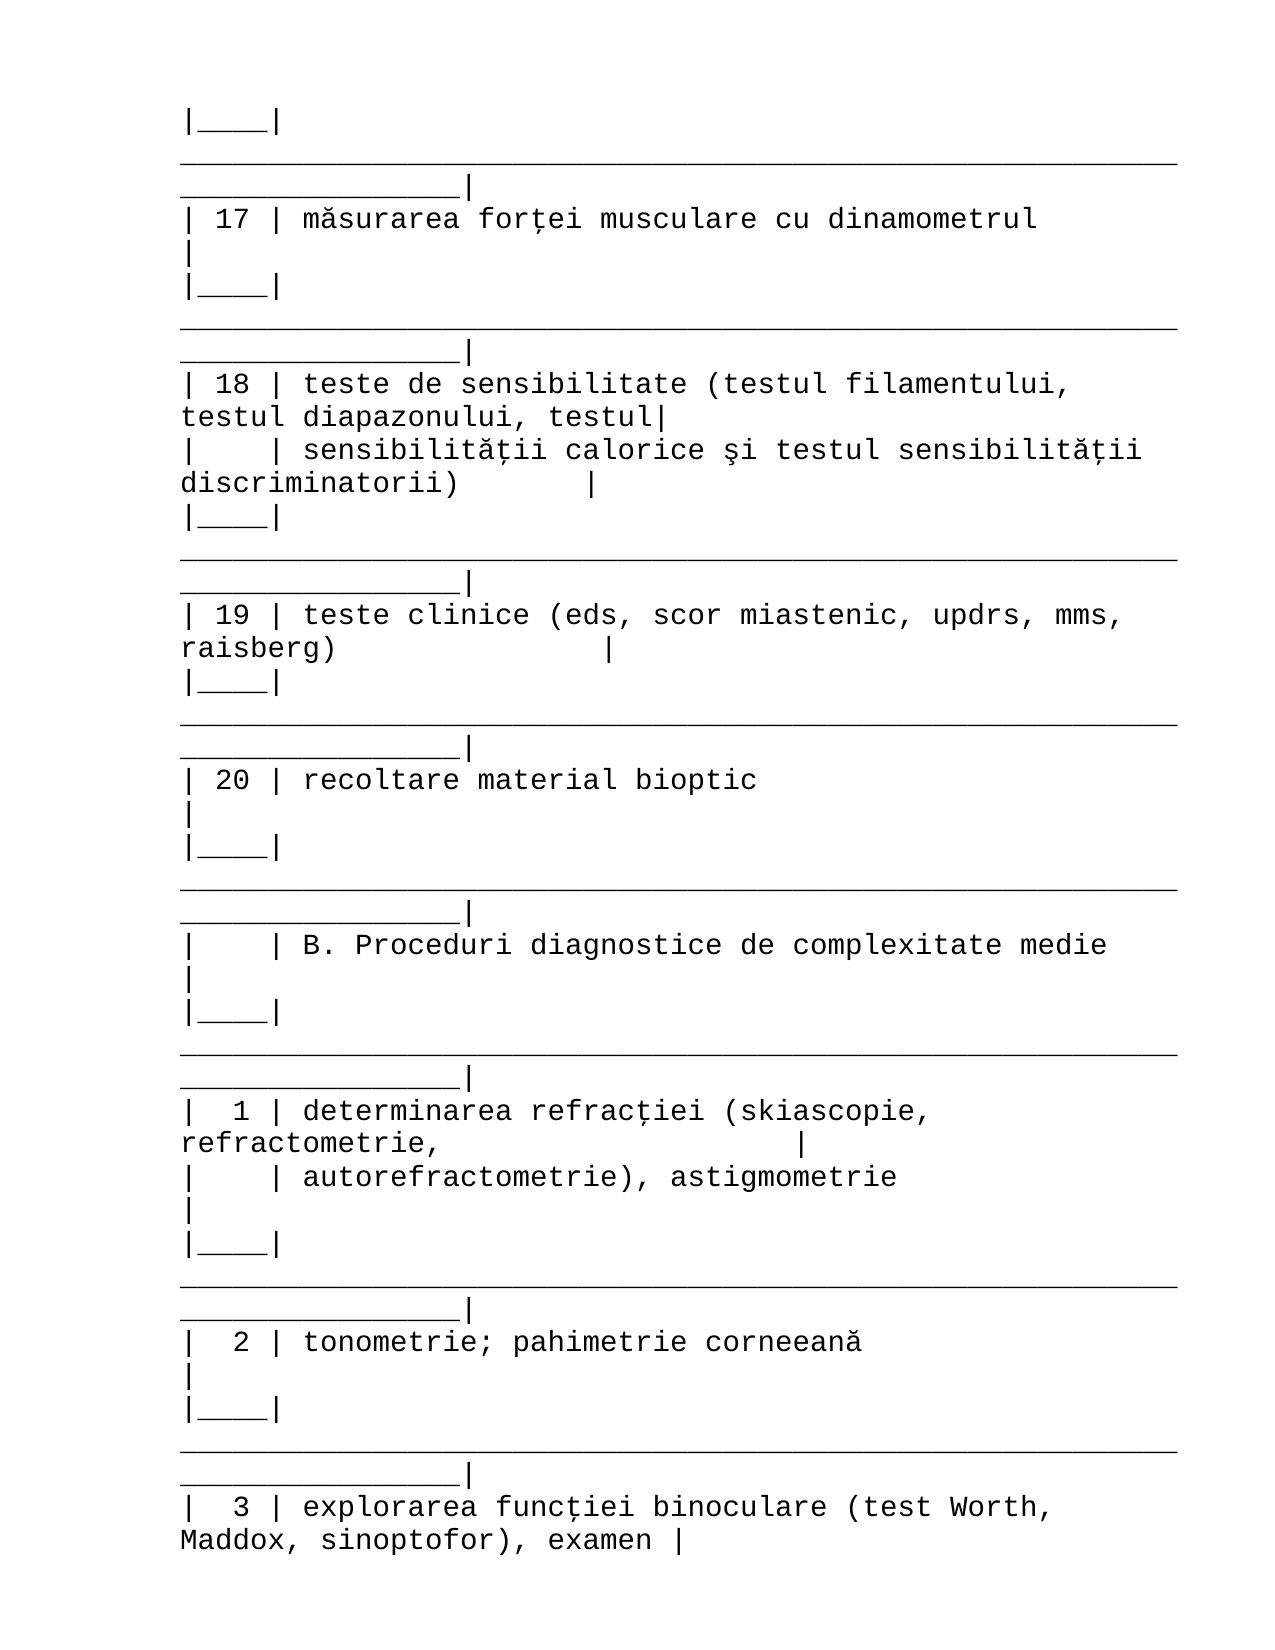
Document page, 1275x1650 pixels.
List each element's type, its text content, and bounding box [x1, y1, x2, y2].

text | | autorefractometrie), astigmometrie | [180, 1162, 1185, 1228]
text | | B. Proceduri diagnostice de complexitate medie | [180, 931, 1185, 997]
text | 1 | determinarea refracţiei (skiascopie, refractometrie, | [180, 1096, 1185, 1162]
text |____|_________________________________________________________________________| [180, 1228, 1185, 1327]
text | 19 | teste clinice (eds, scor miastenic, updrs, mms, raisberg) | [180, 600, 1185, 666]
text | 2 | tonometrie; pahimetrie corneeană | [180, 1327, 1185, 1393]
text |____|_________________________________________________________________________| [180, 831, 1185, 931]
text | | sensibilităţii calorice şi testul sensibilităţii discriminatorii) | [180, 435, 1185, 501]
text | 3 | explorarea funcţiei binoculare (test Worth, Maddox, sinoptofor), examen | [180, 1492, 1185, 1558]
text | 18 | teste de sensibilitate (testul filamentului, testul diapazonului, testul| [180, 369, 1185, 435]
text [180, 1393, 1185, 1492]
text | 20 | recoltare material bioptic | [180, 765, 1185, 831]
text |____|_________________________________________________________________________| [180, 997, 1185, 1096]
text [180, 270, 1185, 369]
text |____|_________________________________________________________________________| [180, 666, 1185, 765]
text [180, 105, 1185, 204]
text |____|_________________________________________________________________________| [180, 501, 1185, 600]
text | 17 | măsurarea forţei musculare cu dinamometrul | [180, 204, 1185, 270]
